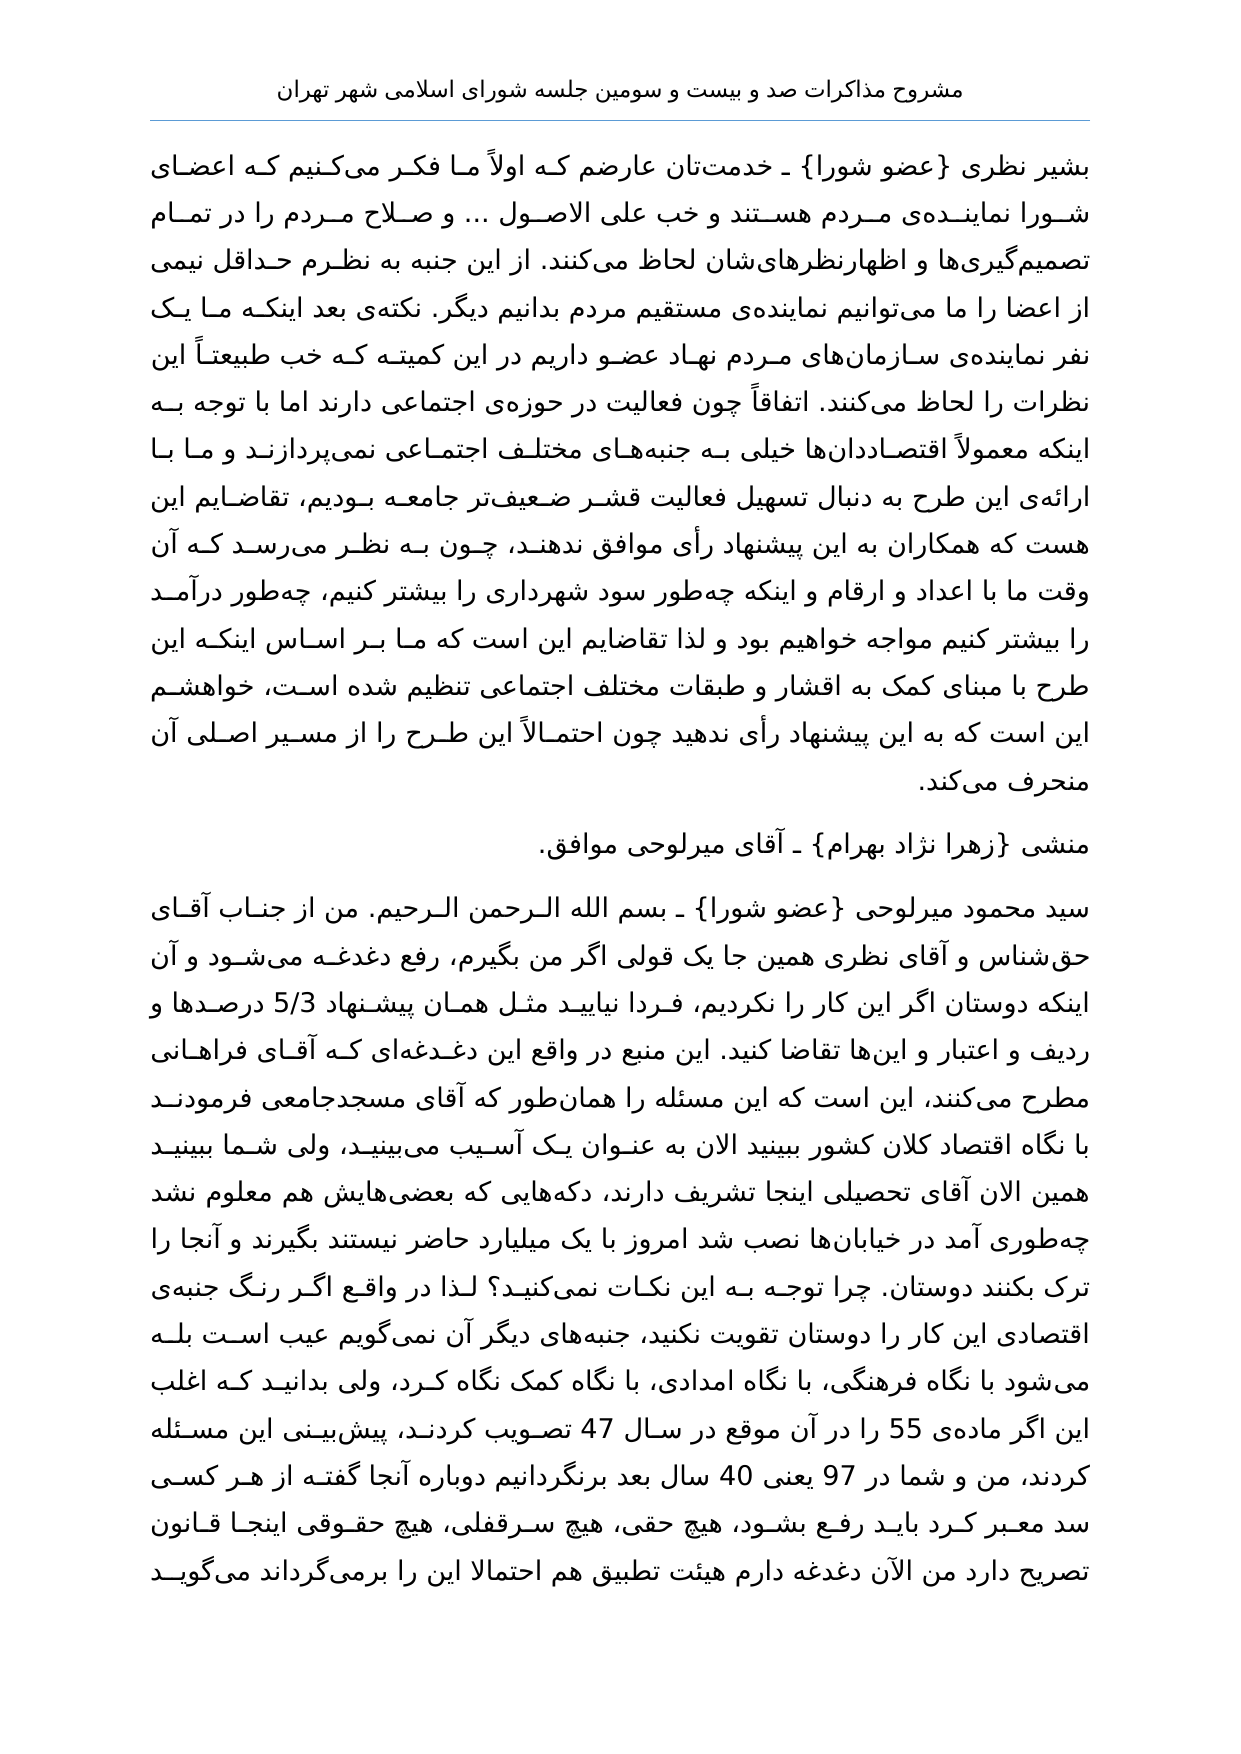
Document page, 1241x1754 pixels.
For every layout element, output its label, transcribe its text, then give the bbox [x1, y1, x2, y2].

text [150, 893, 1090, 1586]
text بشیر نظری {عضو شورا} ـ خدمت‌تان عارضم که اولاً ما فکر می‌کنیم که اعضای شورا نماینده‌ی مردم هستند و خب علی الاصول ... و صلاح مردم را در تمام تصمیم‌گیری‌ها و اظهارنظرهای‌شان لحاظ می‌کنند. از این جنبه به نظرم حداقل نیمی از اعضا را ما می‌توانیم نماینده‌ی مستقیم مردم بدانیم دیگر. نکته‌ی بعد اینکه ما یک نفر نماینده‌ی سازمان‌های مردم نهاد عضو داریم در این کمیته که خب طبیعتاً این نظرات را لحاظ می‌کنند. اتفاقاً چون فعالیت در حوزه‌ی اجتماعی دارند اما با توجه به اینکه معمولاً اقتصاددان‌ها خیلی به جنبه‌های مختلف اجتماعی نمی‌پردازند و ما با ارائه‌ی این طرح به دنبال تسهیل فعالیت قشر ضعیف‌تر جامعه بودیم، تقاضایم این هست که همکاران به این پیشنهاد رأی موافق ندهند، چون به نظر می‌رسد که آن وقت ما با اعداد و ارقام و اینکه چه‌طور سود شهرداری را بیشتر کنیم، چه‌طور درآمد را بیشتر کنیم مواجه خواهیم بود و لذا تقاضایم این است که ما بر اساس اینکه این طرح با مبنای کمک به اقشار و طبقات مختلف اجتماعی تنظیم شده است، خواهشم این است که به این پیشنهاد رأی ندهید چون احتمالاً این طرح را از مسیر اصلی آن منحرف می‌کند. [150, 150, 1090, 796]
text منشی {زهرا نژاد بهرام} ـ آقای میرلوحی موافق. [150, 829, 1090, 860]
